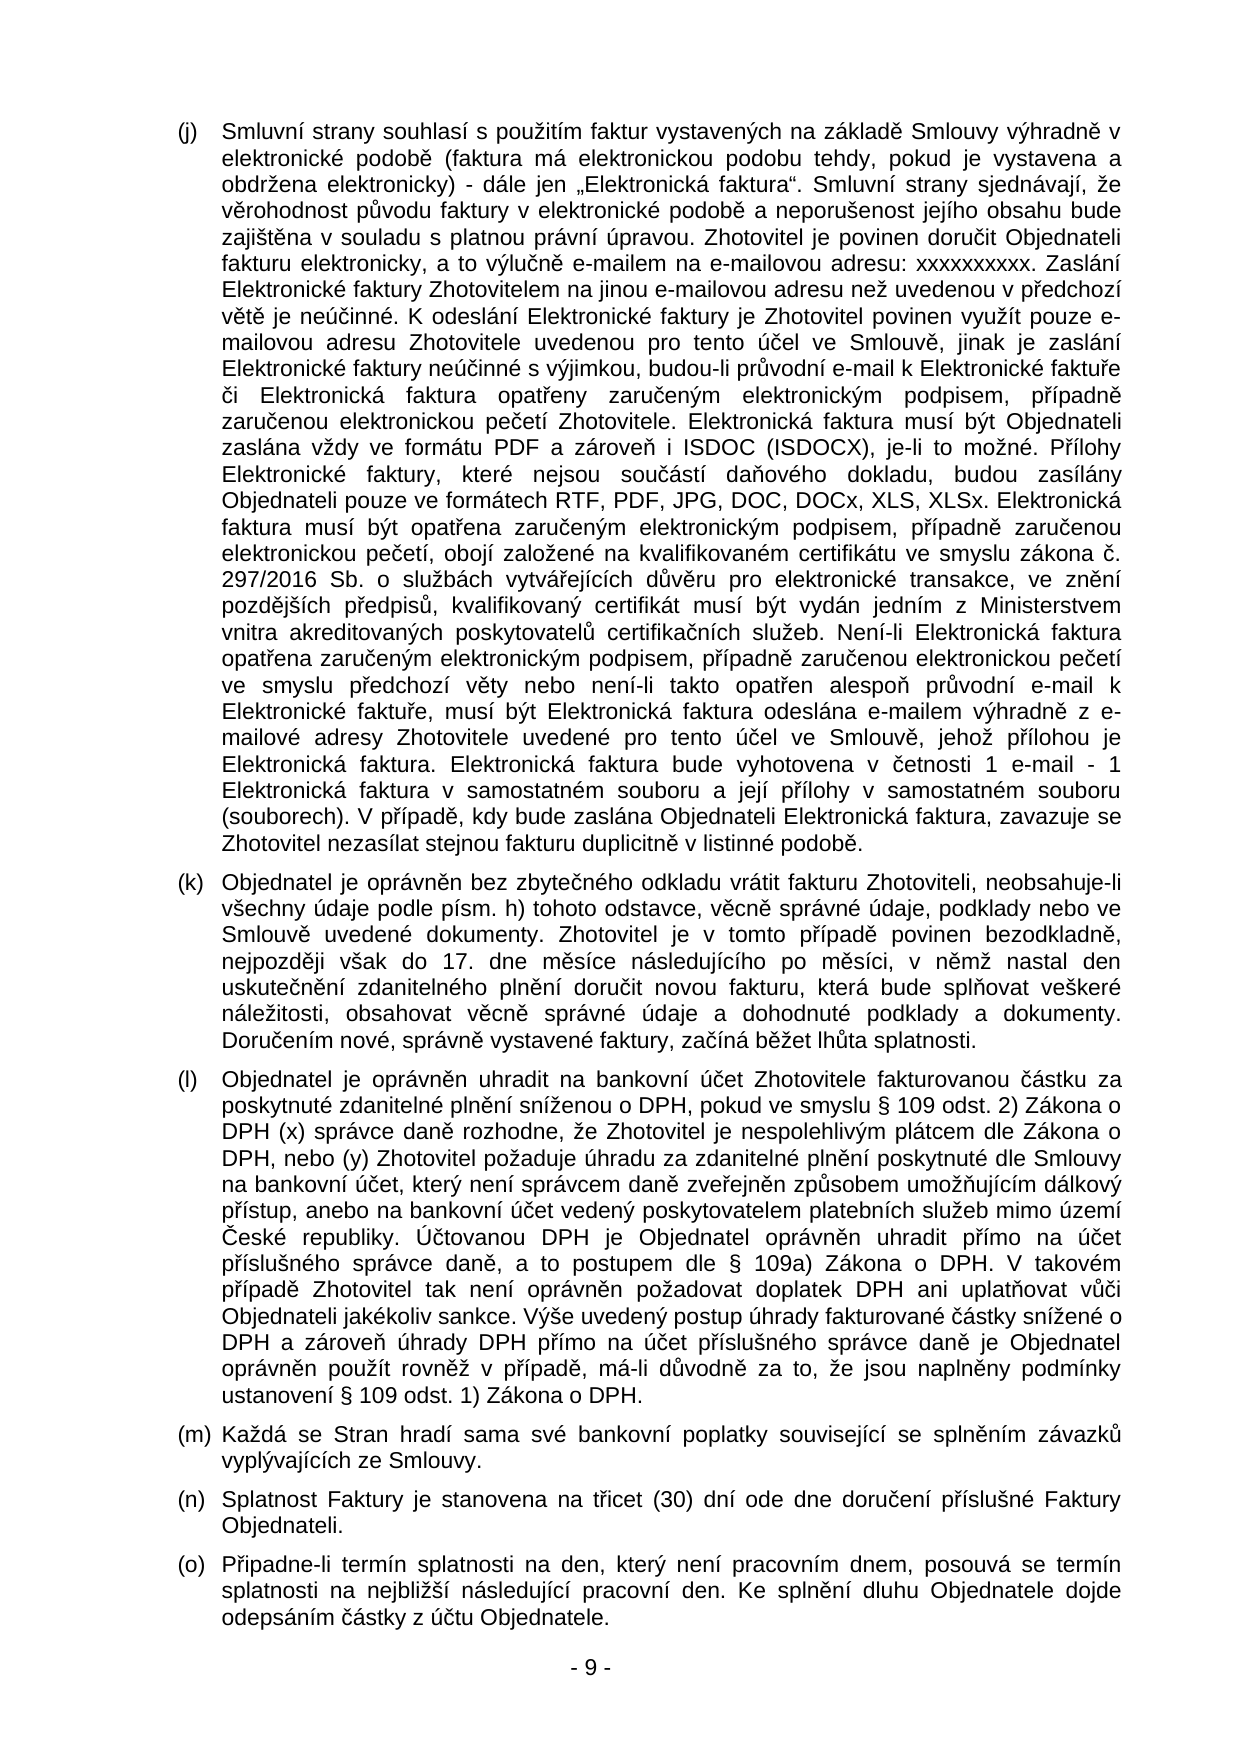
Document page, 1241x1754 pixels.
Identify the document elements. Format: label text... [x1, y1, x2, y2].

text Připadne-li termín splatnosti na den, který není pracovním dnem, posouvá se termín splatnosti na nejbližší následující pracovní den. Ke splnění dluhu Objednatele dojde odepsáním částky z účtu Objednatele. [177, 1551, 1122, 1630]
text Objednatel je oprávněn uhradit na bankovní účet Zhotovitele fakturovanou částku za poskytnuté zdanitelné plnění sníženou o DPH, pokud ve smyslu § 109 odst. 2) Zákona o DPH (x) správce daně rozhodne, že Zhotovitel je nespolehlivým plátcem dle Zákona o DPH, nebo (y) Zhotovitel požaduje úhradu za zdanitelné plnění poskytnuté dle Smlouvy na bankovní účet, který není správcem daně zveřejněn způsobem umožňujícím dálkový přístup, anebo na bankovní účet vedený poskytovatelem platebních služeb mimo území České republiky. Účtovanou DPH je Objednatel oprávněn uhradit přímo na účet příslušného správce daně, a to postupem dle § 109a) Zákona o DPH. V takovém případě Zhotovitel tak není oprávněn požadovat doplatek DPH ani uplatňovat vůči Objednateli jakékoliv sankce. Výše uvedený postup úhrady fakturované částky snížené o DPH a zároveň úhrady DPH přímo na účet příslušného správce daně je Objednatel oprávněn použít rovněž v případě, má-li důvodně za to, že jsou naplněny podmínky ustanovení § 109 odst. 1) Zákona o DPH. [177, 1066, 1122, 1408]
text Splatnost Faktury je stanovena na třicet (30) dní ode dne doručení příslušné Faktury Objednateli. [177, 1486, 1122, 1538]
text Smluvní strany souhlasí s použitím faktur vystavených na základě Smlouvy výhradně v elektronické podobě (faktura má elektronickou podobu tehdy, pokud je vystavena a obdržena elektronicky) - dále jen „Elektronická faktura“. Smluvní strany sjednávají, že věrohodnost původu faktury v elektronické podobě a neporušenost jejího obsahu bude zajištěna v souladu s platnou právní úpravou. Zhotovitel je povinen doručit Objednateli fakturu elektronicky, a to výlučně e-mailem na e-mailovou adresu: xxxxxxxxxx. Zaslání Elektronické faktury Zhotovitelem na jinou e-mailovou adresu než uvedenou v předchozí větě je neúčinné. K odeslání Elektronické faktury je Zhotovitel povinen využít pouze e-mailovou adresu Zhotovitele uvedenou pro tento účel ve Smlouvě, jinak je zaslání Elektronické faktury neúčinné s výjimkou, budou-li průvodní e-mail k Elektronické faktuře či Elektronická faktura opatřeny zaručeným elektronickým podpisem, případně zaručenou elektronickou pečetí Zhotovitele. Elektronická faktura musí být Objednateli zaslána vždy ve formátu PDF a zároveň i ISDOC (ISDOCX), je-li to možné. Přílohy Elektronické faktury, které nejsou součástí daňového dokladu, budou zasílány Objednateli pouze ve formátech RTF, PDF, JPG, DOC, DOCx, XLS, XLSx. Elektronická faktura musí být opatřena zaručeným elektronickým podpisem, případně zaručenou elektronickou pečetí, obojí založené na kvalifikovaném certifikátu ve smyslu zákona č. 297/2016 Sb. o službách vytvářejících důvěru pro elektronické transakce, ve znění pozdějších předpisů, kvalifikovaný certifikát musí být vydán jedním z Ministerstvem vnitra akreditovaných poskytovatelů certifikačních služeb. Není-li Elektronická faktura opatřena zaručeným elektronickým podpisem, případně zaručenou elektronickou pečetí ve smyslu předchozí věty nebo není-li takto opatřen alespoň průvodní e-mail k Elektronické faktuře, musí být Elektronická faktura odeslána e-mailem výhradně z e-mailové adresy Zhotovitele uvedené pro tento účel ve Smlouvě, jehož přílohou je Elektronická faktura. Elektronická faktura bude vyhotovena v četnosti 1 e-mail - 1 Elektronická faktura v samostatném souboru a její přílohy v samostatném souboru (souborech). V případě, kdy bude zaslána Objednateli Elektronická faktura, zavazuje se Zhotovitel nezasílat stejnou fakturu duplicitně v listinné podobě. [177, 118, 1122, 856]
text Každá se Stran hradí sama své bankovní poplatky související se splněním závazků vyplývajících ze Smlouvy. [177, 1421, 1122, 1473]
text Objednatel je oprávněn bez zbytečného odkladu vrátit fakturu Zhotoviteli, neobsahuje-li všechny údaje podle písm. h) tohoto odstavce, věcně správné údaje, podklady nebo ve Smlouvě uvedené dokumenty. Zhotovitel je v tomto případě povinen bezodkladně, nejpozději však do 17. dne měsíce následujícího po měsíci, v němž nastal den uskutečnění zdanitelného plnění doručit novou fakturu, která bude splňovat veškeré náležitosti, obsahovat věcně správné údaje a dohodnuté podklady a dokumenty. Doručením nové, správně vystavené faktury, začíná běžet lhůta splatnosti. [177, 868, 1122, 1053]
